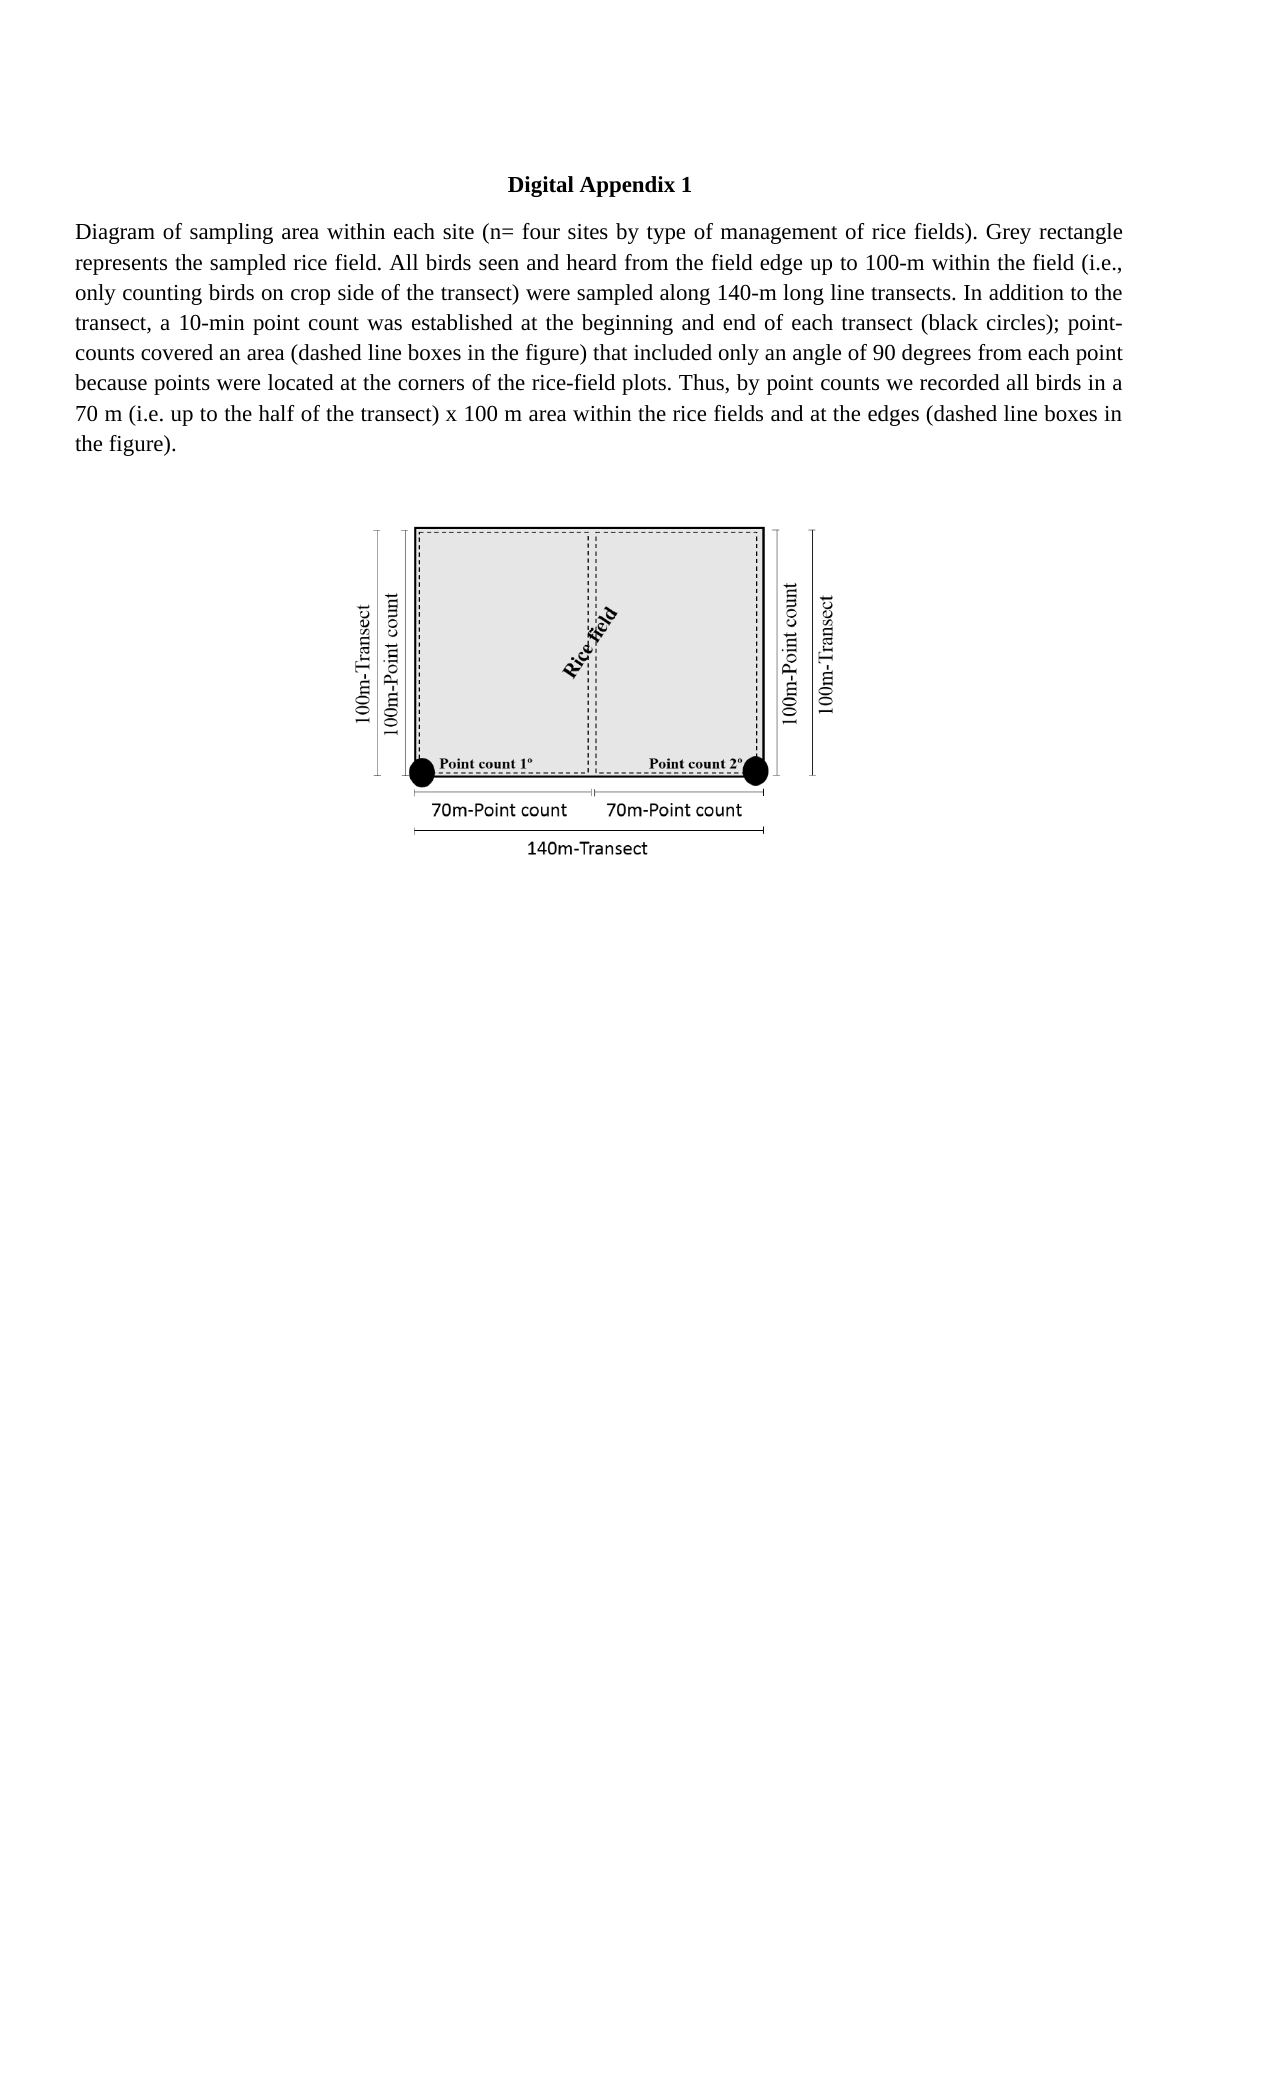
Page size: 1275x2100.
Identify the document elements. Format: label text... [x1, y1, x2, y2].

text Diagram of sampling area within each site (n= four sites by type of management of rice fields). Grey rectangle represents the sampled rice field. All birds seen and heard from the field edge up to 100-m within the field (i.e., only counting birds on crop side of the transect) were sampled along 140-m long line transects. In addition to the transect, a 10-min point count was established at the beginning and end of each transect (black circles); point-counts covered an area (dashed line boxes in the figure) that included only an angle of 90 degrees from each point because points were located at the corners of the rice-field plots. Thus, by point counts we recorded all birds in a 70 m (i.e. up to the half of the transect) x 100 m area within the rice fields and at the edges (dashed line boxes in the figure). [75, 218, 1125, 456]
text Digital Appendix 1 [75, 172, 1125, 198]
picture [343, 526, 857, 872]
